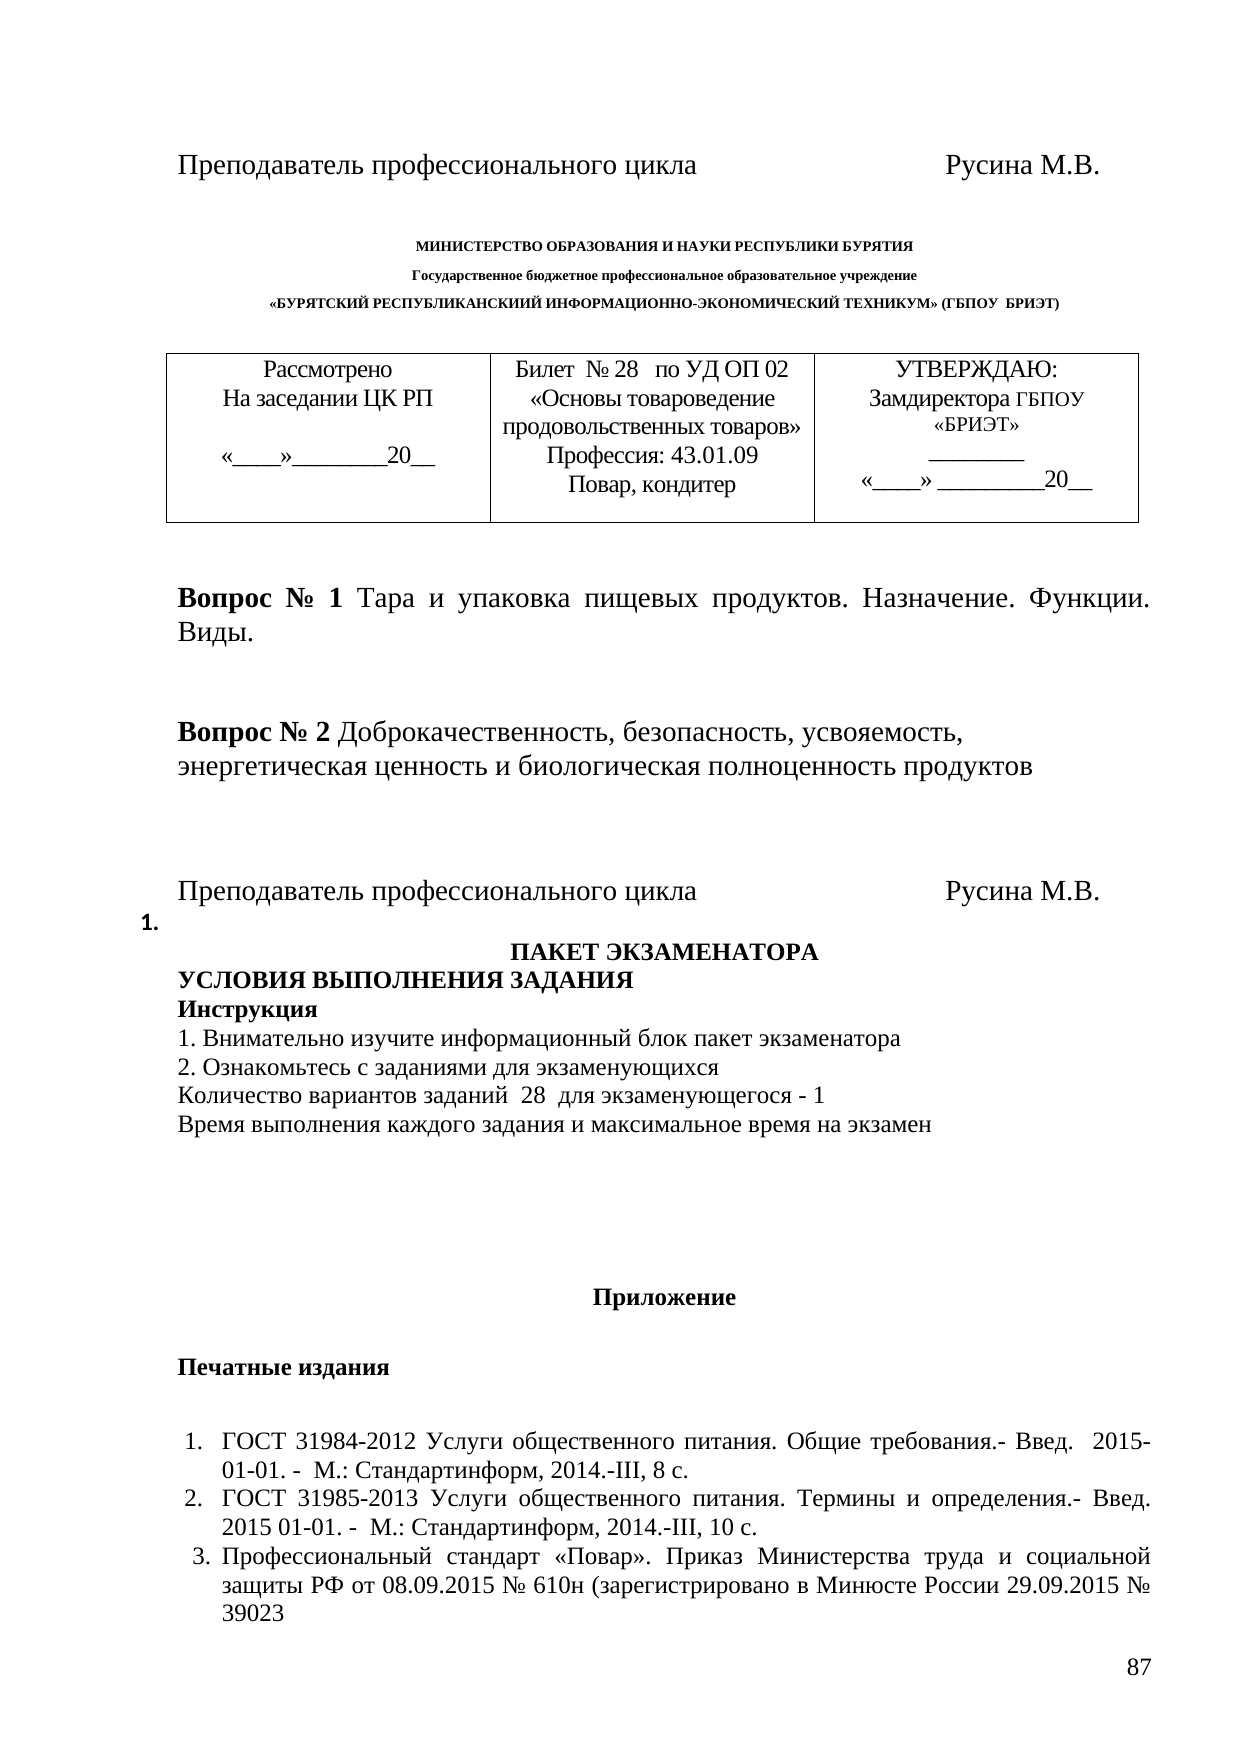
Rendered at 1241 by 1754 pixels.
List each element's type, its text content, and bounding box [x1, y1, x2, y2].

list Профессиональный стандарт «Повар». Приказ Министерства труда и социальной защиты РФ от 08.09.2015 № 610н (зарегистрировано в Минюсте России 29.09.2015 № 39023 [192, 1541, 1152, 1627]
text Вопрос № 1 Тара и упаковка пищевых продуктов. Назначение. Функции. Виды. [177, 580, 1152, 647]
text 2. Ознакомьтесь с заданиями для экзаменующихся [177, 1052, 1152, 1080]
text Время выполнения каждого задания и максимальное время на экзамен [177, 1109, 1152, 1138]
text Вопрос № 2 Доброкачественность, безопасность, усвояемость, энергетическая ценность и биологическая полноценность продуктов [177, 714, 1152, 782]
text Инструкция [177, 994, 1152, 1023]
text ПАКЕТ ЭКЗАМЕНАТОРА [177, 937, 1152, 965]
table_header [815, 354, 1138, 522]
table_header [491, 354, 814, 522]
list ГОСТ 31985-2013 Услуги общественного питания. Термины и определения.- Введ. 2015 01-01. - М.: Стандартинформ, 2014.-III, 10 с. [184, 1483, 1152, 1541]
text Преподаватель профессионального цикла Русина М.В. [177, 147, 1152, 180]
text Печатные издания [177, 1352, 1152, 1380]
text Приложение [177, 1282, 1152, 1310]
text «БУРЯТСКИЙ РЕСПУБЛИКАНСКИИЙ ИНФОРМАЦИОННО-ЭКОНОМИЧЕСКИЙ ТЕХНИКУМ» (ГБПОУ БРИЭТ) [177, 295, 1152, 324]
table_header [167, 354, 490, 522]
text МИНИСТЕРСТВО ОБРАЗОВАНИЯ И НАУКИ РЕСПУБЛИКИ БУРЯТИЯ [177, 238, 1152, 267]
text Государственное бюджетное профессиональное образовательное учреждение [177, 267, 1152, 295]
text УСЛОВИЯ ВЫПОЛНЕНИЯ ЗАДАНИЯ [177, 965, 1152, 994]
list ГОСТ 31984-2012 Услуги общественного питания. Общие требования.- Введ. 2015-01-01. - М.: Стандартинформ, 2014.-III, 8 с. [184, 1426, 1152, 1483]
text Количество вариантов заданий 28 для экзаменующегося - 1 [177, 1080, 1152, 1109]
text 1. Внимательно изучите информационный блок пакет экзаменатора [177, 1023, 1152, 1052]
text Преподаватель профессионального цикла Русина М.В. [177, 873, 1152, 906]
